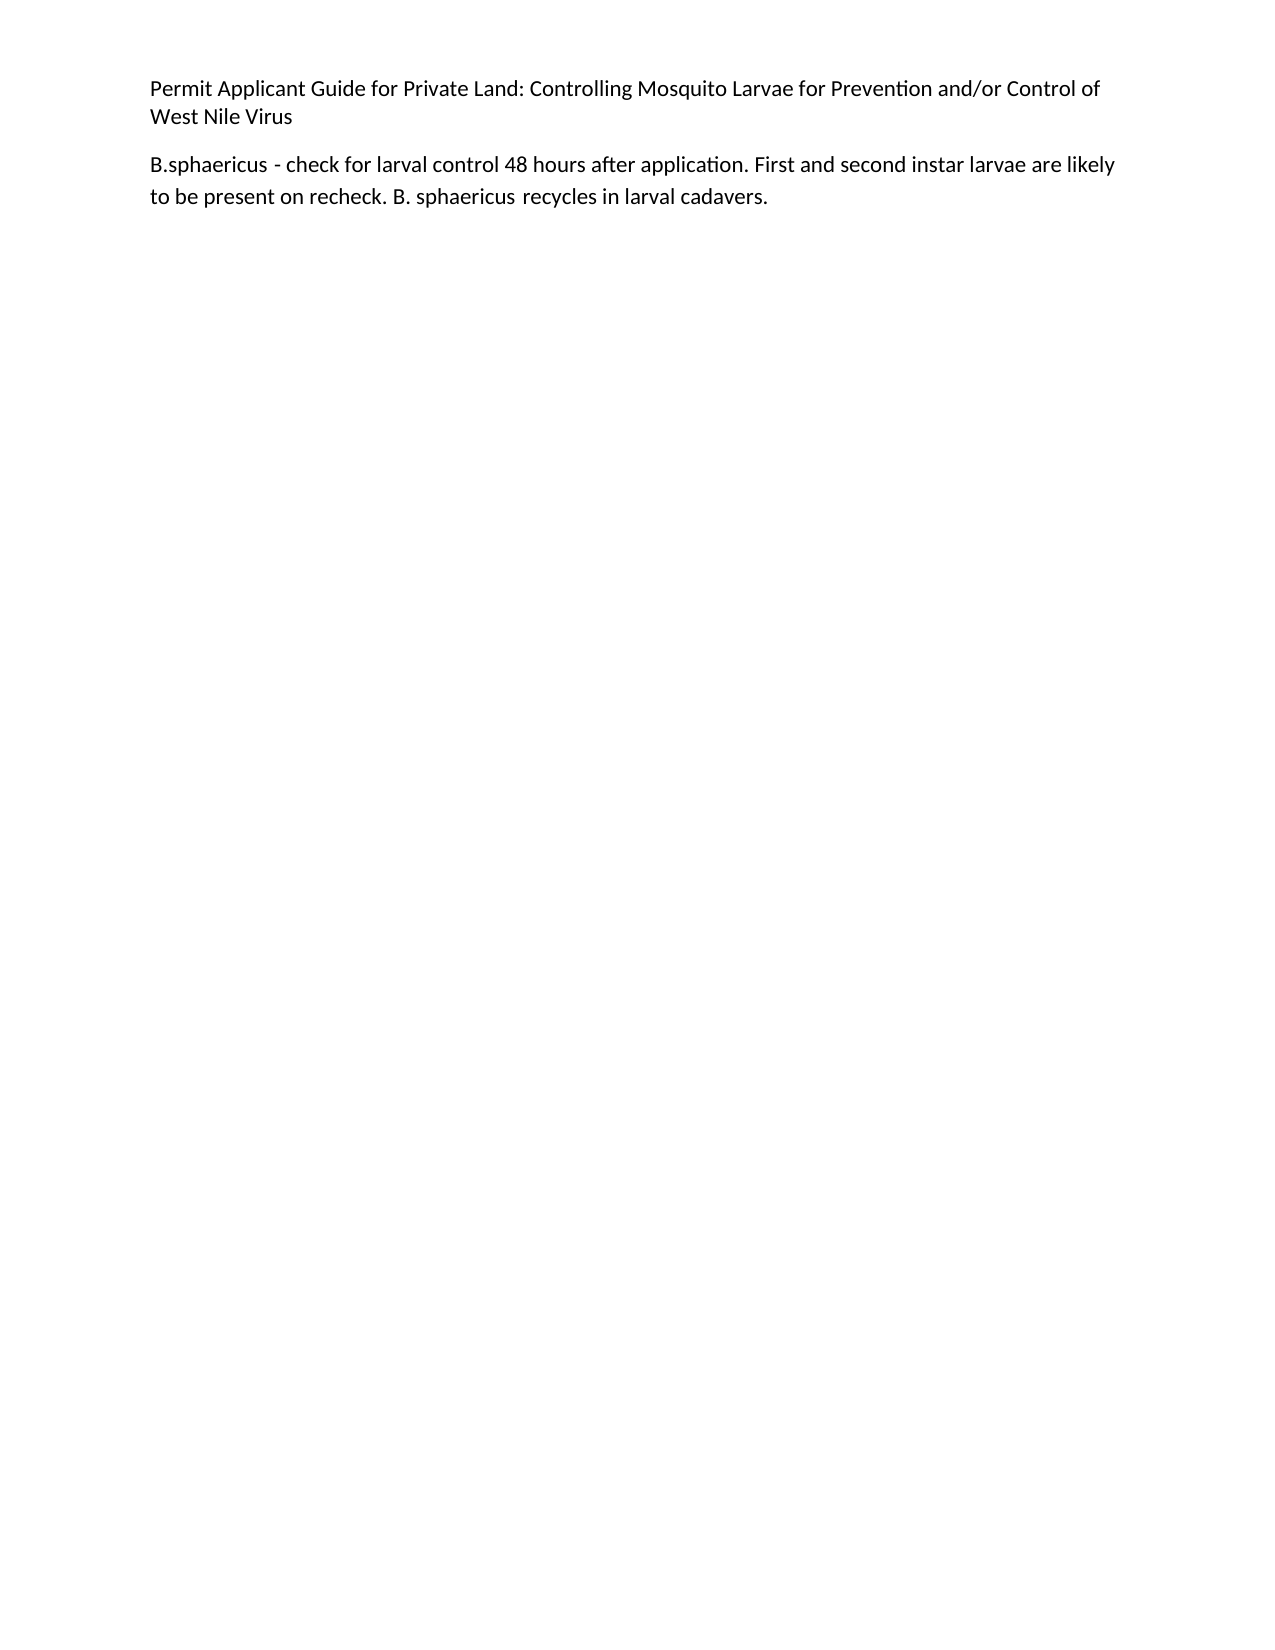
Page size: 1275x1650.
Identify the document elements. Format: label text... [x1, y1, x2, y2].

text B.sphaericus - check for larval control 48 hours after application. First and second instar larvae are likely to be present on recheck. B. sphaericus recycles in larval cadavers. [150, 150, 1125, 210]
